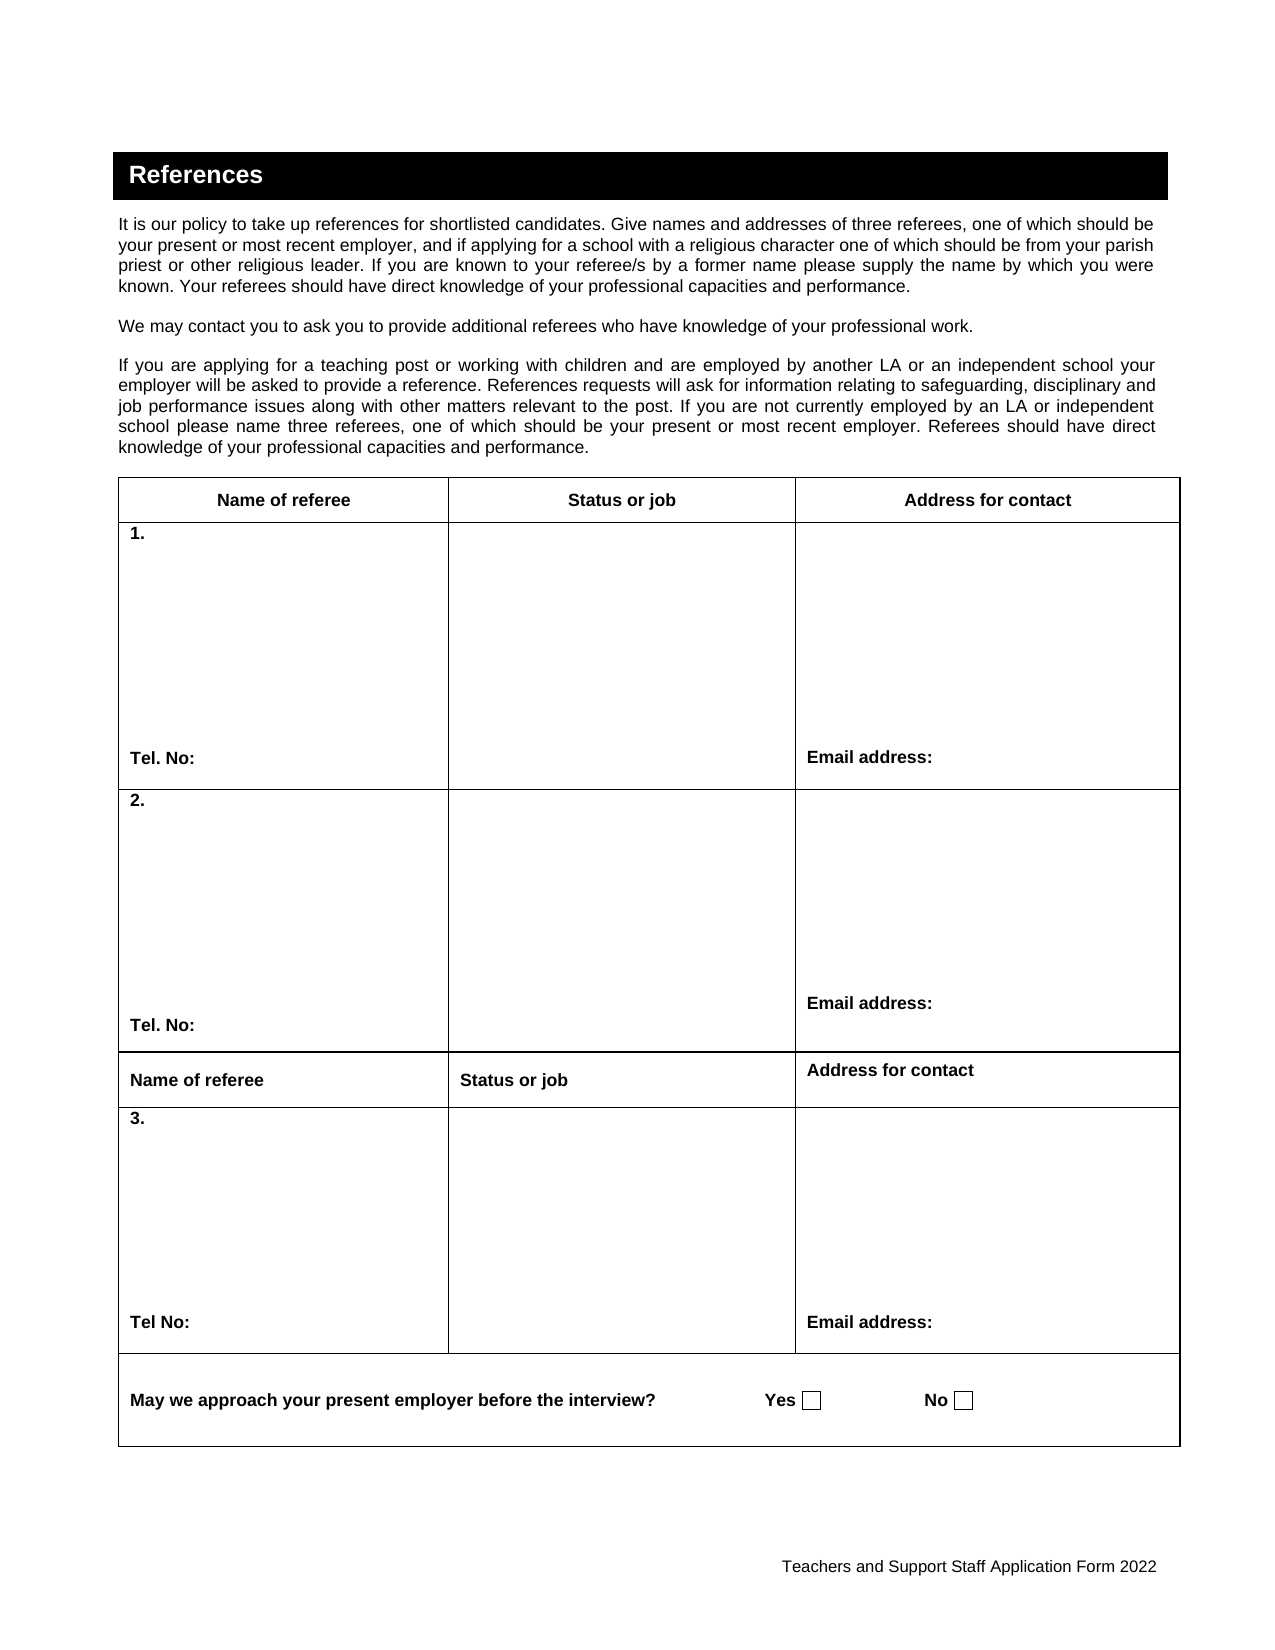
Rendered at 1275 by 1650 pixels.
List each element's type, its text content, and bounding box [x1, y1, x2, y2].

table_cell 3. Tel No: [119, 1108, 448, 1353]
text If you are applying for a teaching post or working with children and are employed by another LA or an independent school your employer will be asked to provide a reference. References requests will ask for information relating to safeguarding, disciplinary and job performance issues along with other matters relevant to the post. If you are not currently employed by an LA or independent school please name three referees, one of which should be your present or most recent employer. Referees should have direct knowledge of your professional capacities and performance. [118, 355, 1157, 457]
table_cell Email address: [796, 523, 1179, 789]
table_cell Address for contact [796, 1053, 1179, 1107]
table_cell 2. Tel. No: [119, 790, 448, 1051]
table_cell Email address: [796, 790, 1179, 1051]
table_cell [449, 790, 795, 1051]
table_cell May we approach your present employer before the interview? Yes No [119, 1354, 1179, 1446]
text We may contact you to ask you to provide additional referees who have knowledge of your professional work. [118, 316, 1157, 337]
table_cell Status or job [449, 1053, 795, 1107]
table_header Status or job [449, 478, 795, 522]
text It is our policy to take up references for shortlisted candidates. Give names and addresses of three referees, one of which should be your present or most recent employer, and if applying for a school with a religious character one of which should be from your parish priest or other religious leader. If you are known to your referee/s by a former name please supply the name by which you were known. Your referees should have direct knowledge of your professional capacities and performance. [118, 214, 1157, 296]
table_cell Email address: [796, 1108, 1179, 1353]
table_header Address for contact [796, 478, 1179, 522]
table_cell [449, 523, 795, 789]
table_cell [449, 1108, 795, 1353]
table_header Name of referee [119, 478, 448, 522]
table_cell 1. Tel. No: [119, 523, 448, 789]
table_cell Name of referee [119, 1053, 448, 1107]
